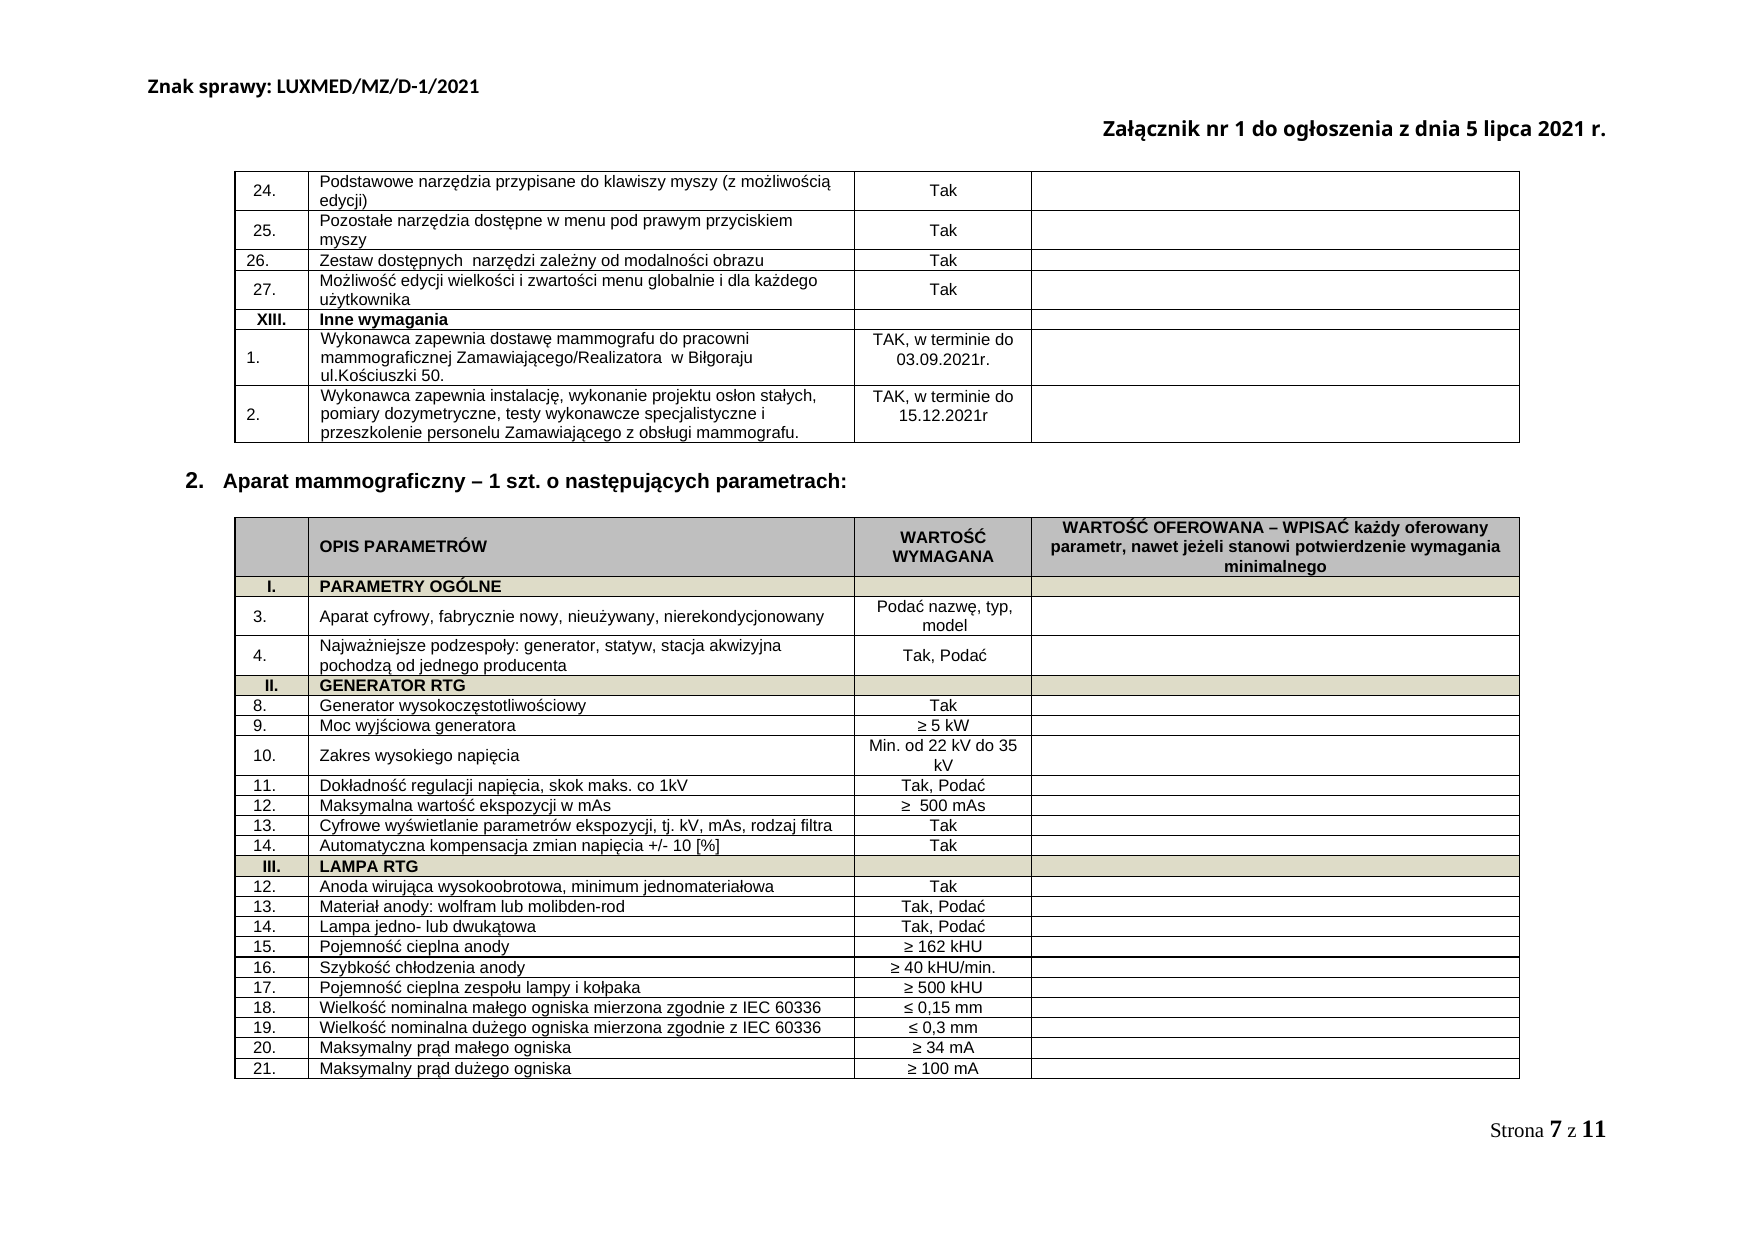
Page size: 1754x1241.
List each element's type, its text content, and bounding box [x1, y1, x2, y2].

table_cell Tak [855, 696, 1031, 715]
table_cell ≤ 0,15 mm [855, 998, 1031, 1017]
table_cell [1032, 172, 1519, 210]
table_cell [236, 716, 308, 735]
table_cell [236, 877, 308, 896]
table_cell [236, 172, 308, 210]
table_header WARTOŚĆ OFEROWANA – WPISAĆ każdy oferowany parametr, nawet jeżeli stanowi potwierdzenie wymagania minimalnego [1032, 518, 1519, 576]
table_cell [236, 250, 308, 269]
table_cell [236, 937, 308, 956]
table_cell [236, 1018, 308, 1037]
table_cell Podstawowe narzędzia przypisane do klawiszy myszy (z możliwością edycji) [309, 172, 854, 210]
table_cell Aparat cyfrowy, fabrycznie nowy, nieużywany, nierekondycjonowany [309, 597, 854, 635]
table_cell Tak [855, 172, 1031, 210]
table_cell Anoda wirująca wysokoobrotowa, minimum jednomateriałowa [309, 877, 854, 896]
table_cell [1032, 877, 1519, 896]
table_cell [1032, 998, 1519, 1017]
table_cell [1032, 1059, 1519, 1078]
table_cell Zakres wysokiego napięcia [309, 736, 854, 774]
table_cell [855, 676, 1031, 695]
table_cell [236, 917, 308, 936]
table_cell [236, 1059, 308, 1078]
table_cell Tak [855, 877, 1031, 896]
list Aparat mammograficzny – 1 szt. o następujących parametrach: [185, 467, 1606, 493]
table_cell [236, 816, 308, 835]
table_cell Tak [855, 816, 1031, 835]
table_cell [1032, 330, 1519, 385]
table_cell [1032, 1018, 1519, 1037]
table_cell [1032, 836, 1519, 855]
table_cell Tak, Podać [855, 897, 1031, 916]
table_cell Pojemność cieplna anody [309, 937, 854, 956]
table_cell LAMPA RTG [309, 856, 854, 876]
table_cell Możliwość edycji wielkości i zwartości menu globalnie i dla każdego użytkownika [309, 271, 854, 309]
table_cell [1032, 597, 1519, 635]
table_cell ≥ 40 kHU/min. [855, 958, 1031, 977]
table_cell Tak [855, 836, 1031, 855]
table_cell Najważniejsze podzespoły: generator, statyw, stacja akwizyjna pochodzą od jednego producenta [309, 636, 854, 674]
table_cell [1032, 211, 1519, 249]
table_cell [1032, 716, 1519, 735]
table_cell ≥ 34 mA [855, 1038, 1031, 1057]
table_cell Tak [855, 271, 1031, 309]
table_cell [1032, 250, 1519, 269]
table_cell Tak, Podać [855, 636, 1031, 674]
table_cell Maksymalny prąd małego ogniska [309, 1038, 854, 1057]
table_cell [855, 856, 1031, 876]
table_cell [1032, 386, 1519, 442]
table_cell Wielkość nominalna dużego ogniska mierzona zgodnie z IEC 60336 [309, 1018, 854, 1037]
table_cell [236, 597, 308, 635]
table_cell [1032, 271, 1519, 309]
table_cell [236, 998, 308, 1017]
table_cell PARAMETRY OGÓLNE [309, 577, 854, 596]
table_cell ≥ 5 kW [855, 716, 1031, 735]
table_cell [1032, 676, 1519, 695]
table_cell XIII. [236, 310, 308, 329]
table_cell Tak, Podać [855, 917, 1031, 936]
table_cell [236, 1038, 308, 1057]
table_cell 1. [236, 330, 308, 385]
table_cell Wykonawca zapewnia instalację, wykonanie projektu osłon stałych, pomiary dozymetryczne, testy wykonawcze specjalistyczne i przeszkolenie personelu Zamawiającego z obsługi mammografu. [309, 386, 854, 442]
table_cell [1032, 958, 1519, 977]
table_cell Min. od 22 kV do 35 kV [855, 736, 1031, 774]
table_cell [236, 696, 308, 715]
table_cell 2. [236, 386, 308, 442]
table_cell [1032, 816, 1519, 835]
table_cell [1032, 636, 1519, 674]
table_cell [236, 978, 308, 997]
table_cell [1032, 696, 1519, 715]
table_header WARTOŚĆ WYMAGANA [855, 518, 1031, 576]
table_cell ≥ 100 mA [855, 1059, 1031, 1078]
table_cell [1032, 577, 1519, 596]
table_cell Automatyczna kompensacja zmian napięcia +/- 10 [%] [309, 836, 854, 855]
table_cell Cyfrowe wyświetlanie parametrów ekspozycji, tj. kV, mAs, rodzaj filtra [309, 816, 854, 835]
table_cell Generator wysokoczęstotliwościowy [309, 696, 854, 715]
table_cell [1032, 310, 1519, 329]
table_cell Pojemność cieplna zespołu lampy i kołpaka [309, 978, 854, 997]
table_cell I. [236, 577, 308, 596]
table_cell [236, 776, 308, 795]
table_cell [855, 577, 1031, 596]
table_cell [236, 211, 308, 249]
table_header OPIS PARAMETRÓW [309, 518, 854, 576]
table_cell [236, 958, 308, 977]
table_cell Lampa jedno- lub dwukątowa [309, 917, 854, 936]
table_cell Szybkość chłodzenia anody [309, 958, 854, 977]
table_cell Maksymalny prąd dużego ogniska [309, 1059, 854, 1078]
table_cell Wielkość nominalna małego ogniska mierzona zgodnie z IEC 60336 [309, 998, 854, 1017]
table_cell [1032, 776, 1519, 795]
table_cell Moc wyjściowa generatora [309, 716, 854, 735]
table_cell II. [236, 676, 308, 695]
table_cell Wykonawca zapewnia dostawę mammografu do pracowni mammograficznej Zamawiającego/Realizatora w Biłgoraju ul.Kościuszki 50. [309, 330, 854, 385]
table_cell [236, 736, 308, 774]
table_cell [1032, 796, 1519, 815]
table_cell [1032, 856, 1519, 876]
table_cell Tak, Podać [855, 776, 1031, 795]
table_cell [1032, 937, 1519, 956]
table_cell ≥ 162 kHU [855, 937, 1031, 956]
table_cell Dokładność regulacji napięcia, skok maks. co 1kV [309, 776, 854, 795]
table_cell Materiał anody: wolfram lub molibden-rod [309, 897, 854, 916]
table_cell [1032, 978, 1519, 997]
table_header [236, 518, 308, 576]
table_cell Podać nazwę, typ, model [855, 597, 1031, 635]
table_cell Maksymalna wartość ekspozycji w mAs [309, 796, 854, 815]
table_cell [236, 897, 308, 916]
table_cell [236, 271, 308, 309]
table_cell [855, 310, 1031, 329]
table_cell [236, 796, 308, 815]
table_cell Tak [855, 250, 1031, 269]
table_cell [1032, 917, 1519, 936]
table_cell Pozostałe narzędzia dostępne w menu pod prawym przyciskiem myszy [309, 211, 854, 249]
table_cell TAK, w terminie do 15.12.2021r [855, 386, 1031, 442]
table_cell [236, 636, 308, 674]
table_cell Tak [855, 211, 1031, 249]
table_cell ≥ 500 mAs [855, 796, 1031, 815]
table_cell III. [236, 856, 308, 876]
table_cell [1032, 1038, 1519, 1057]
table_cell ≤ 0,3 mm [855, 1018, 1031, 1037]
table_cell GENERATOR RTG [309, 676, 854, 695]
table_cell [1032, 736, 1519, 774]
table_cell Inne wymagania [309, 310, 854, 329]
table_cell [1032, 897, 1519, 916]
table_cell TAK, w terminie do 03.09.2021r. [855, 330, 1031, 385]
table_cell Zestaw dostępnych narzędzi zależny od modalności obrazu [309, 250, 854, 269]
table_cell ≥ 500 kHU [855, 978, 1031, 997]
table_cell [236, 836, 308, 855]
